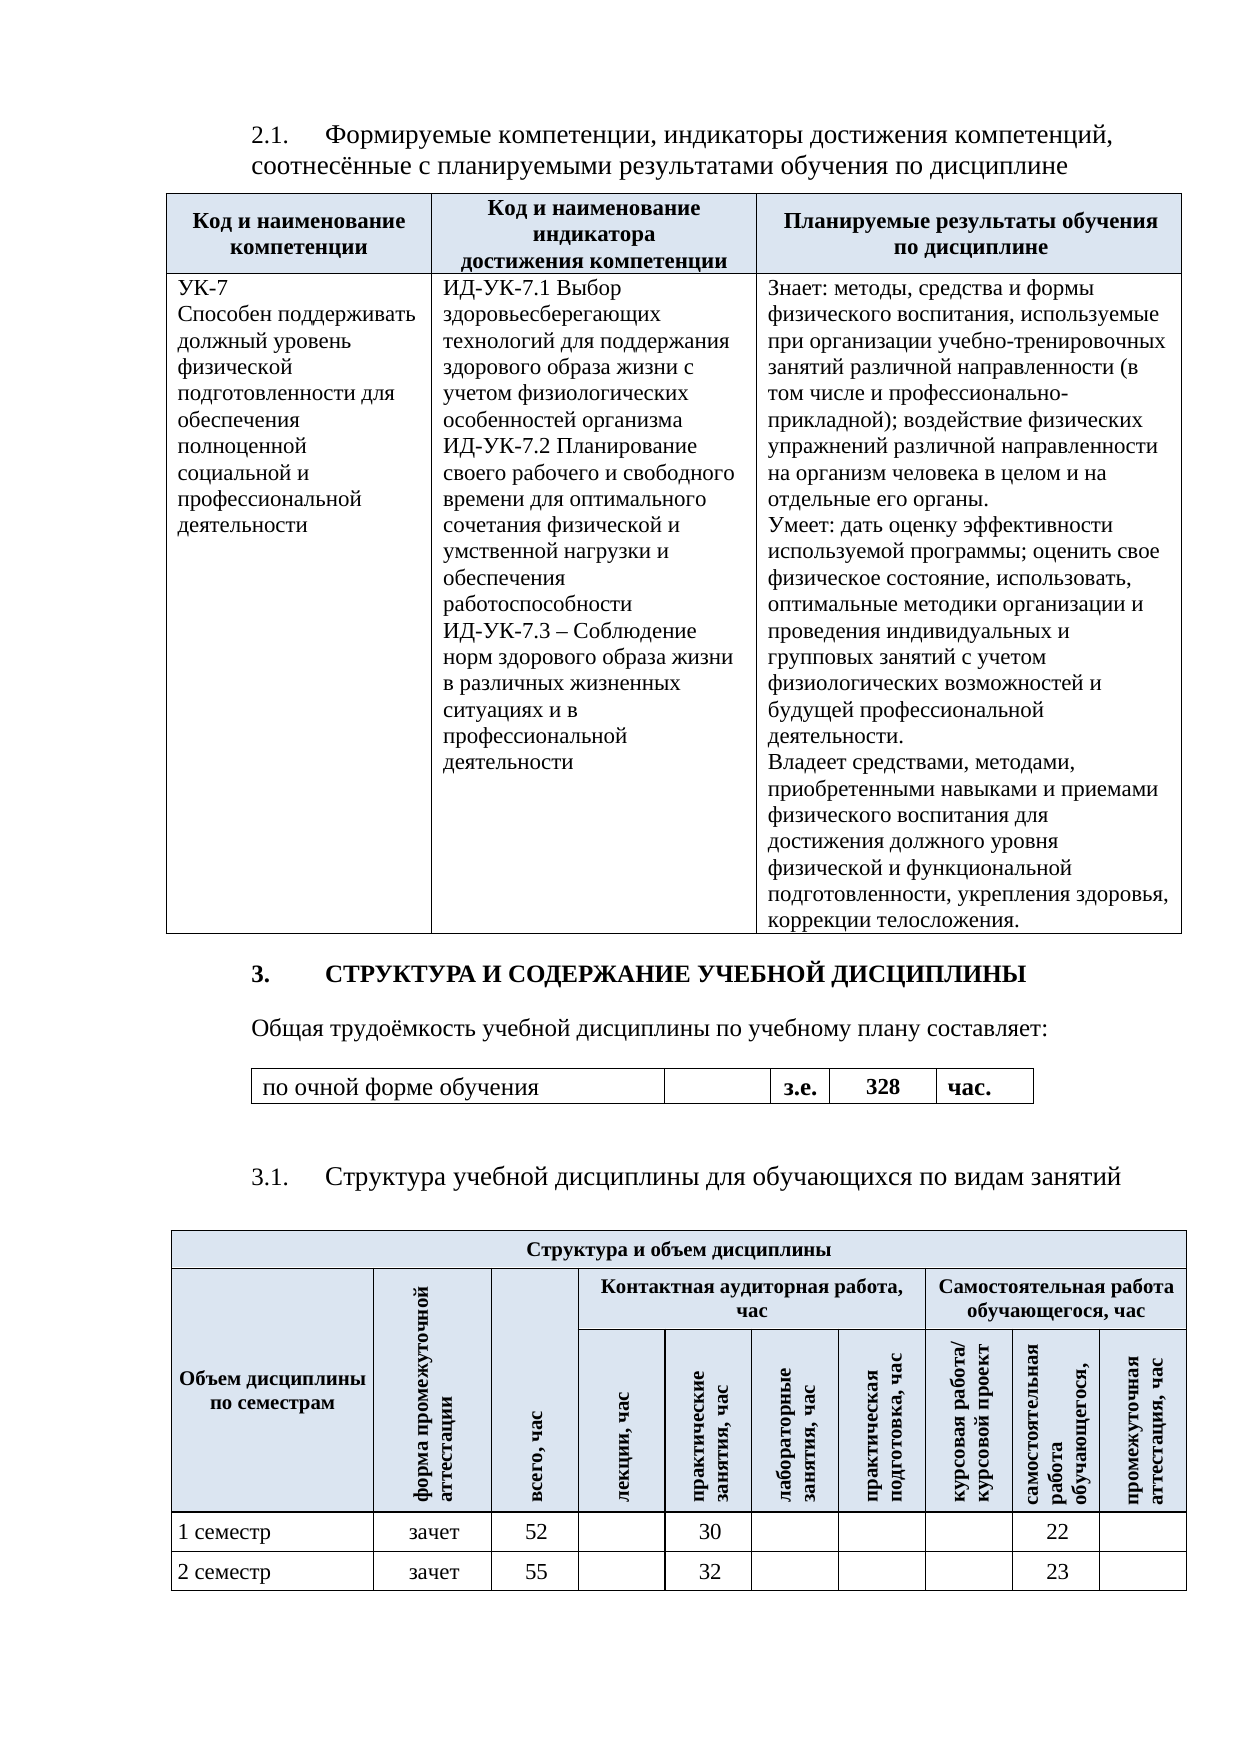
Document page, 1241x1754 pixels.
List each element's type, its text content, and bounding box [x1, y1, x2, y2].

table_cell Самостоятельная работа обучающегося, час [926, 1269, 1186, 1328]
table_cell [1100, 1513, 1186, 1551]
table_cell 55 [492, 1552, 578, 1590]
table_cell [926, 1513, 1012, 1551]
table_cell [752, 1552, 838, 1590]
table_cell промежуточная аттестация, час [1100, 1330, 1186, 1511]
table_cell Контактная аудиторная работа, час [579, 1269, 925, 1328]
table_header Структура и объем дисциплины [172, 1231, 1186, 1267]
table_cell 22 [1013, 1513, 1099, 1551]
list Общая трудоёмкость учебной дисциплины по учебному плану составляет: [177, 1013, 1181, 1041]
table_cell [1100, 1552, 1186, 1590]
subtitle Структура учебной дисциплины для обучающихся по видам занятий [251, 1160, 1181, 1192]
table_cell лекции, час [579, 1330, 664, 1511]
table_cell зачет [374, 1513, 491, 1551]
table_cell 52 [492, 1513, 578, 1551]
table_cell форма промежуточной аттестации [374, 1269, 491, 1511]
table_cell 1 семестр [172, 1513, 373, 1551]
table_cell 30 [666, 1513, 751, 1551]
table_cell [579, 1513, 664, 1551]
table_cell лабораторные занятия, час [752, 1330, 838, 1511]
table_cell Знает: методы, средства и формы физического воспитания, используемые при организации учебно-тренировочных занятий различной направленности (в том числе и профессионально-прикладной); воздействие физических упражнений различной направленности на организм человека в целом и на отдельные его органы. Умеет: дать оценку эффективности используемой программы; оценить свое физическое состояние, использовать, оптимальные методики организации и проведения индивидуальных и групповых занятий с учетом физиологических возможностей и будущей профессиональной деятельности. Владеет средствами, методами, приобретенными навыками и приемами физического воспитания для достижения должного уровня физической и функциональной подготовленности, укрепления здоровья, коррекции телосложения. [757, 274, 1181, 933]
table_header Код и наименование индикатора достижения компетенции [432, 194, 756, 273]
subtitle СТРУКТУРА И СОДЕРЖАНИЕ УЧЕБНОЙ ДИСЦИПЛИНЫ [251, 959, 1181, 988]
subtitle Формируемые компетенции, индикаторы достижения компетенций, соотнесённые с планируемыми результатами обучения по дисциплине [251, 118, 1181, 180]
table_cell [752, 1513, 838, 1551]
table_cell ИД-УК-7.1 Выбор здоровьесберегающих технологий для поддержания здорового образа жизни с учетом физиологических особенностей организма ИД-УК-7.2 Планирование своего рабочего и свободного времени для оптимального сочетания физической и умственной нагрузки и обеспечения работоспособности ИД-УК-7.3 – Соблюдение норм здорового образа жизни в различных жизненных ситуациях и в профессиональной деятельности [432, 274, 756, 933]
table_cell 2 семестр [172, 1552, 373, 1590]
table_cell [926, 1552, 1012, 1590]
table_header з.е. [771, 1069, 829, 1103]
table_header по очной форме обучения [252, 1069, 664, 1103]
table_header [665, 1069, 770, 1103]
table_cell Объем дисциплины по семестрам [172, 1269, 373, 1511]
table_cell практическая подготовка, час [839, 1330, 925, 1511]
table_cell [839, 1513, 925, 1551]
table_cell [839, 1552, 925, 1590]
table_header Код и наименование компетенции [167, 194, 431, 273]
table_cell 23 [1013, 1552, 1099, 1590]
table_cell зачет [374, 1552, 491, 1590]
table_header 328 [830, 1069, 936, 1103]
table_cell [579, 1552, 664, 1590]
table_header час. [937, 1069, 1033, 1103]
table_cell 32 [666, 1552, 751, 1590]
table_cell УК-7 Способен поддерживать должный уровень физической подготовленности для обеспечения полноценной социальной и профессиональной деятельности [167, 274, 431, 933]
table_cell практические занятия, час [666, 1330, 751, 1511]
table_cell всего, час [492, 1269, 578, 1511]
table_cell самостоятельная работа обучающегося, час [1013, 1330, 1099, 1511]
table_cell курсовая работа/ курсовой проект [926, 1330, 1012, 1511]
table_header Планируемые результаты обучения по дисциплине [757, 194, 1181, 273]
